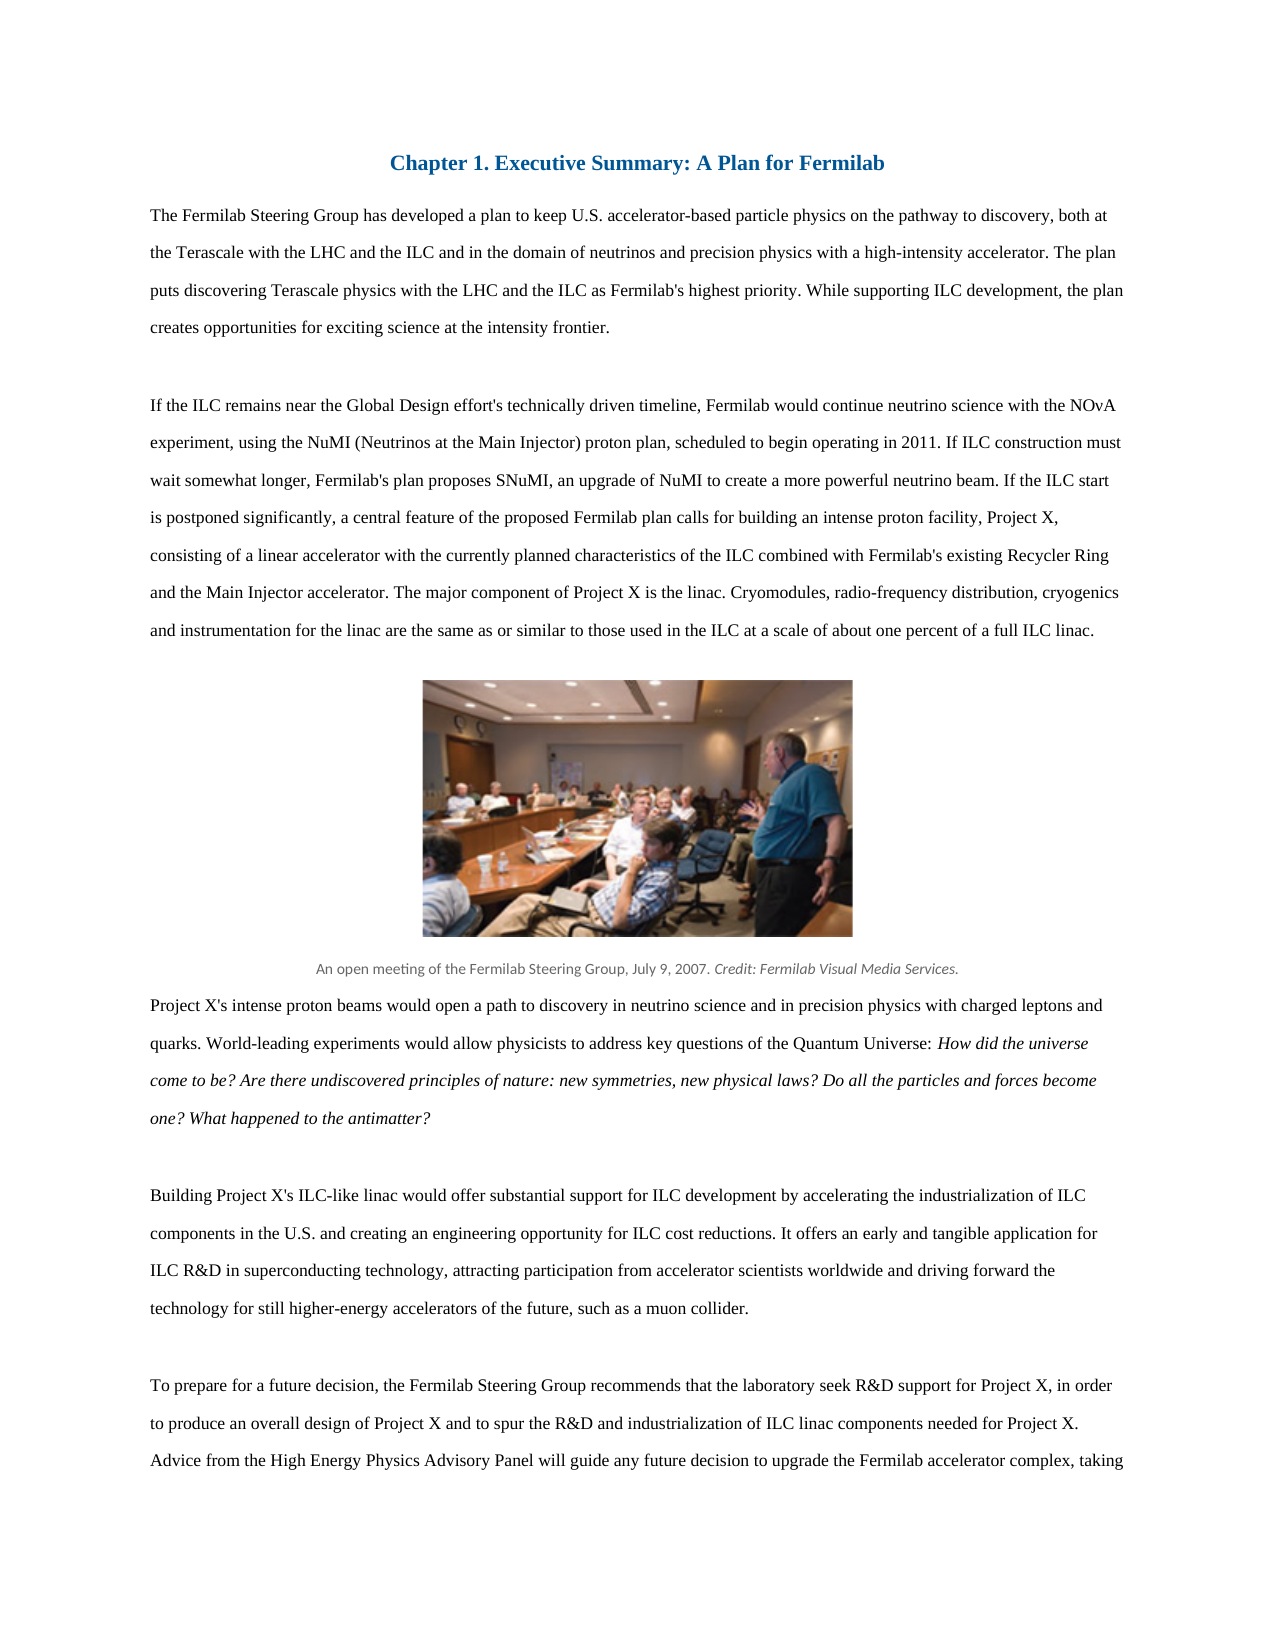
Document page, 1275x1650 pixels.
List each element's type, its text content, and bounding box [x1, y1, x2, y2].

text Building Project X's ILC-like linac would offer substantial support for ILC development by accelerating the industrialization of ILC components in the U.S. and creating an engineering opportunity for ILC cost reductions. It offers an early and tangible application for ILC R&D in superconducting technology, attracting participation from accelerator scientists worldwide and driving forward the technology for still higher-energy accelerators of the future, such as a muon collider. [150, 1168, 1125, 1318]
text The Fermilab Steering Group has developed a plan to keep U.S. accelerator-based particle physics on the pathway to discovery, both at the Terascale with the LHC and the ILC and in the domain of neutrinos and precision physics with a high-intensity accelerator. The plan puts discovering Terascale physics with the LHC and the ILC as Fermilab's highest priority. While supporting ILC development, the plan creates opportunities for exciting science at the intensity frontier. [150, 188, 1125, 338]
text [150, 1358, 1125, 1471]
text If the ILC remains near the Global Design effort's technically driven timeline, Fermilab would continue neutrino science with the NOνA experiment, using the NuMI (Neutrinos at the Main Injector) proton plan, scheduled to begin operating in 2011. If ILC construction must wait somewhat longer, Fermilab's plan proposes SNuMI, an upgrade of NuMI to create a more powerful neutrino beam. If the ILC start is postponed significantly, a central feature of the proposed Fermilab plan calls for building an intense proton facility, Project X, consisting of a linear accelerator with the currently planned characteristics of the ILC combined with Fermilab's existing Recycler Ring and the Main Injector accelerator. The major component of Project X is the linac. Cryomodules, radio-frequency distribution, cryogenics and instrumentation for the linac are the same as or similar to those used in the ILC at a scale of about one percent of a full ILC linac. [150, 378, 1125, 640]
picture [422, 680, 853, 937]
text An open meeting of the Fermilab Steering Group, July 9, 2007. Credit: Fermilab Visual Media Services. [150, 941, 1125, 978]
text Project X's intense proton beams would open a path to discovery in neutrino science and in precision physics with charged leptons and quarks. World-leading experiments would allow physicists to address key questions of the Quantum Universe: How did the universe come to be? Are there undiscovered principles of nature: new symmetries, new physical laws? Do all the particles and forces become one? What happened to the antimatter? [150, 978, 1125, 1128]
subtitle Chapter 1. Executive Summary: A Plan for Fermilab [150, 150, 1125, 175]
